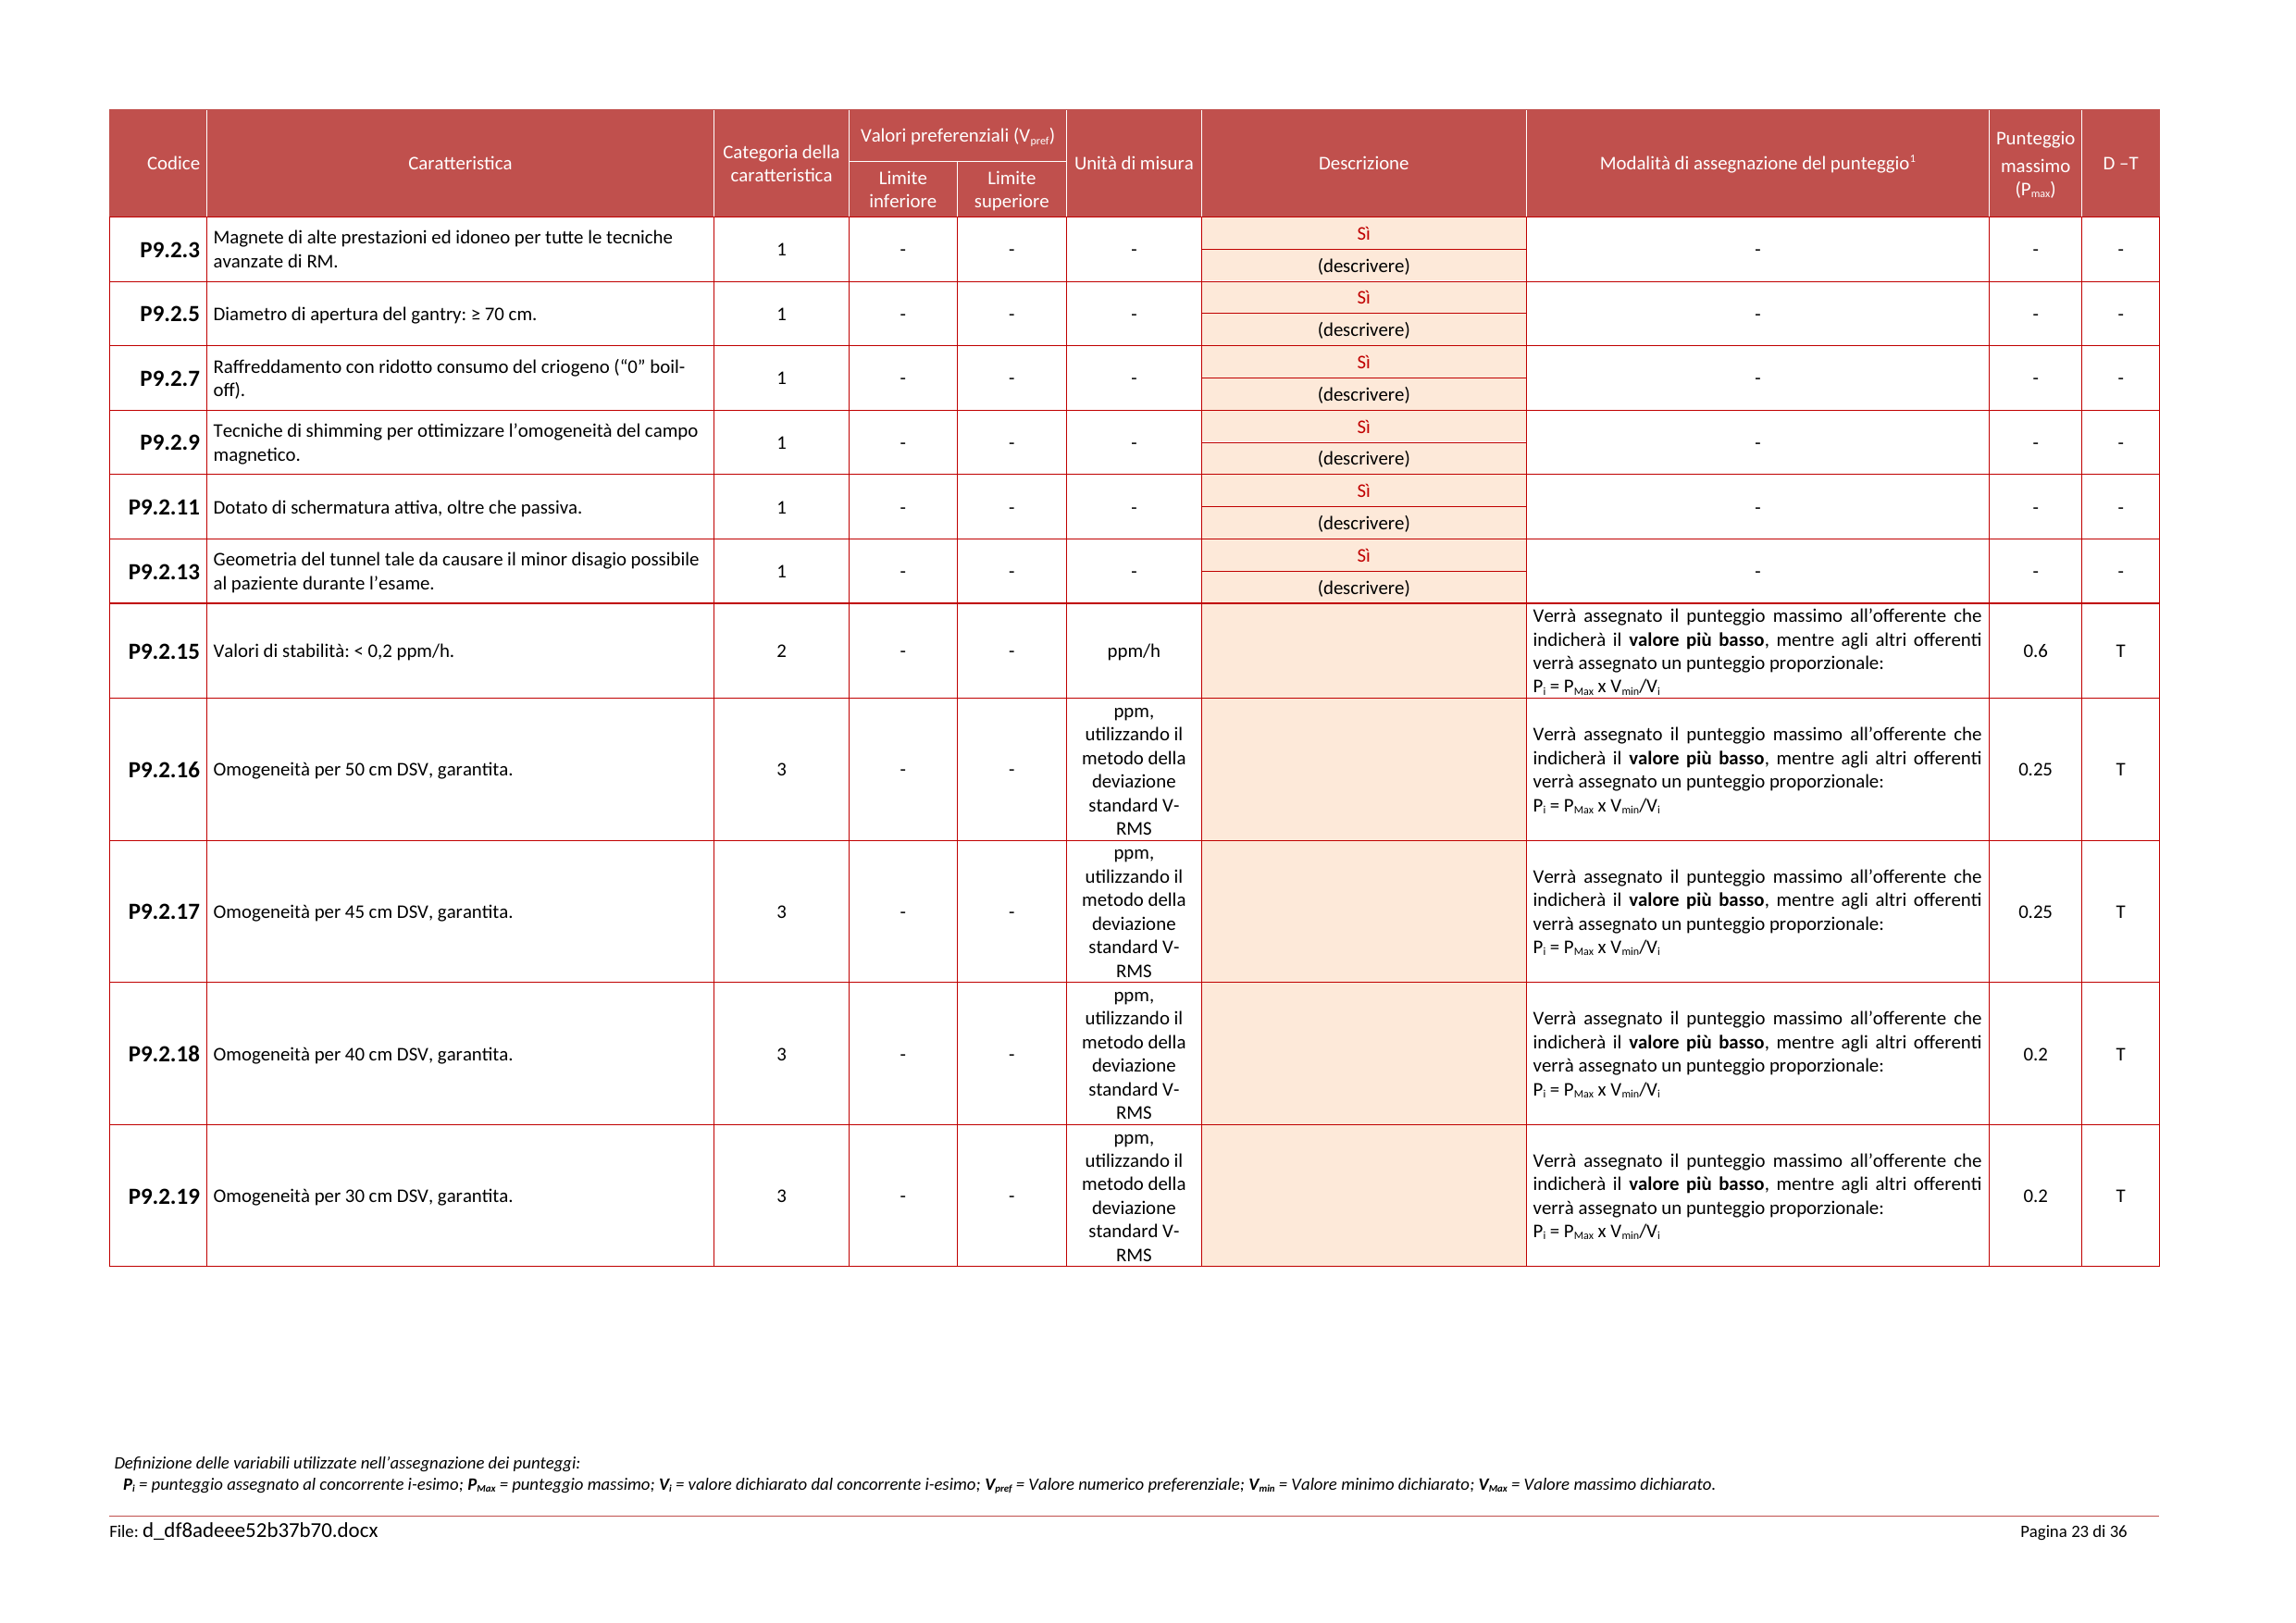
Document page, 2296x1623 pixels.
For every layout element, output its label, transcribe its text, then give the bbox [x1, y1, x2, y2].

table_cell - [1067, 217, 1201, 280]
table_cell - [850, 282, 957, 345]
table_cell Omogeneità per 45 cm DSV, garantita. [207, 841, 714, 982]
table_cell - [958, 1125, 1066, 1266]
table_cell - [2082, 346, 2159, 410]
table_cell Limite inferiore [850, 162, 957, 217]
table_cell Verrà assegnato il punteggio massimo all’offerente che indicherà il valore più basso, mentre agli altri offerenti verrà assegnato un punteggio proporzionale: Pi = PMax x Vmin/Vi [1527, 699, 1989, 840]
table_cell - [2082, 475, 2159, 539]
table_cell - [1527, 411, 1989, 474]
table_cell Sì [1202, 475, 1526, 506]
table_cell - [850, 217, 957, 280]
table_cell T [2082, 604, 2159, 698]
table_cell Raffreddamento con ridotto consumo del criogeno (“0” boil-off). [207, 346, 714, 410]
table_cell - [1527, 282, 1989, 345]
table_cell Magnete di alte prestazioni ed idoneo per tutte le tecniche avanzate di RM. [207, 217, 714, 280]
table_cell - [1527, 539, 1989, 602]
table_cell - [850, 411, 957, 474]
table_cell 3 [714, 841, 849, 982]
table_cell - [958, 282, 1066, 345]
table_cell - [1527, 346, 1989, 410]
table_cell - [850, 983, 957, 1124]
table_cell ppm/h [1067, 604, 1201, 698]
table_cell - [2082, 539, 2159, 602]
table_cell 3 [714, 983, 849, 1124]
table_cell Sì [1202, 282, 1526, 313]
table_cell [1202, 841, 1526, 982]
table_cell Sì [1202, 539, 1526, 571]
table_cell - [1067, 346, 1201, 410]
table_cell - [850, 841, 957, 982]
table_cell - [1990, 539, 2081, 602]
table_cell Omogeneità per 50 cm DSV, garantita. [207, 699, 714, 840]
table_header Modalità di assegnazione del punteggio1 [1527, 110, 1989, 217]
table_cell T [2082, 699, 2159, 840]
table_cell 1 [714, 475, 849, 539]
table_cell 1 [714, 346, 849, 410]
table_cell - [1990, 217, 2081, 280]
table_cell (descrivere) [1202, 443, 1526, 474]
table_cell - [850, 1125, 957, 1266]
table_header Unità di misura [1067, 110, 1201, 217]
table_cell - [1990, 346, 2081, 410]
table_cell 1 [714, 539, 849, 602]
table_cell 1 [714, 217, 849, 280]
table_cell - [850, 475, 957, 539]
table_cell - [1067, 411, 1201, 474]
table_cell Sì [1202, 217, 1526, 249]
table_cell [110, 346, 206, 410]
table_cell ppm, utilizzando il metodo della deviazione standard V-RMS [1067, 983, 1201, 1124]
table_header D –T [2082, 110, 2159, 217]
table_cell - [2082, 217, 2159, 280]
table_header Valori preferenziali (Vpref) [850, 110, 1066, 161]
table_cell 0.2 [1990, 1125, 2081, 1266]
table_cell [110, 475, 206, 539]
table_cell - [958, 604, 1066, 698]
table_cell - [1527, 217, 1989, 280]
table_cell - [958, 217, 1066, 280]
table_cell - [850, 539, 957, 602]
table_cell [110, 411, 206, 474]
table_cell T [2082, 841, 2159, 982]
table_header Codice [110, 110, 206, 217]
table_cell - [958, 411, 1066, 474]
table_cell (descrivere) [1202, 378, 1526, 410]
table_cell - [850, 346, 957, 410]
table_cell ppm, utilizzando il metodo della deviazione standard V-RMS [1067, 699, 1201, 840]
table_cell 0.25 [1990, 699, 2081, 840]
table_header Categoria della caratteristica [714, 110, 849, 217]
table_cell 2 [714, 604, 849, 698]
table_cell 1 [714, 282, 849, 345]
table_cell (descrivere) [1202, 314, 1526, 345]
table_cell Verrà assegnato il punteggio massimo all’offerente che indicherà il valore più basso, mentre agli altri offerenti verrà assegnato un punteggio proporzionale: Pi = PMax x Vmin/Vi [1527, 983, 1989, 1124]
table_cell - [958, 841, 1066, 982]
table_cell - [1067, 282, 1201, 345]
table_cell [110, 539, 206, 602]
table_cell - [850, 699, 957, 840]
table_cell - [1067, 539, 1201, 602]
table_cell [110, 983, 206, 1124]
table_cell - [958, 699, 1066, 840]
table_cell ppm, utilizzando il metodo della deviazione standard V-RMS [1067, 1125, 1201, 1266]
table_header Descrizione [1202, 110, 1526, 217]
table_cell - [1527, 475, 1989, 539]
table_header Punteggio massimo (Pmax) [1990, 110, 2081, 217]
table_cell [110, 841, 206, 982]
table_cell - [1990, 282, 2081, 345]
table_cell Sì [1202, 346, 1526, 378]
table_cell [110, 282, 206, 345]
table_cell Dotato di schermatura attiva, oltre che passiva. [207, 475, 714, 539]
table_cell [1202, 983, 1526, 1124]
table_cell 3 [714, 699, 849, 840]
table_cell - [1990, 411, 2081, 474]
table_cell (descrivere) [1202, 507, 1526, 539]
table_cell Verrà assegnato il punteggio massimo all’offerente che indicherà il valore più basso, mentre agli altri offerenti verrà assegnato un punteggio proporzionale: Pi = PMax x Vmin/Vi [1527, 1125, 1989, 1266]
table_cell Sì [1202, 411, 1526, 441]
table_cell [110, 699, 206, 840]
table_cell Omogeneità per 30 cm DSV, garantita. [207, 1125, 714, 1266]
table_cell Tecniche di shimming per ottimizzare l’omogeneità del campo magnetico. [207, 411, 714, 474]
table_cell [1202, 699, 1526, 840]
table_cell - [958, 346, 1066, 410]
table_cell [1202, 604, 1526, 698]
table_cell 3 [714, 1125, 849, 1266]
table_cell - [2082, 411, 2159, 474]
table_cell - [958, 539, 1066, 602]
table_cell Omogeneità per 40 cm DSV, garantita. [207, 983, 714, 1124]
table_cell T [2082, 983, 2159, 1124]
table_cell [110, 217, 206, 280]
table_cell 1 [714, 411, 849, 474]
table_cell - [1067, 475, 1201, 539]
table_cell Verrà assegnato il punteggio massimo all’offerente che indicherà il valore più basso, mentre agli altri offerenti verrà assegnato un punteggio proporzionale: Pi = PMax x Vmin/Vi [1527, 841, 1989, 982]
table_cell 0.25 [1990, 841, 2081, 982]
table_cell [110, 1125, 206, 1266]
table_cell (descrivere) [1202, 250, 1526, 280]
table_cell 0.6 [1990, 604, 2081, 698]
table_cell - [958, 983, 1066, 1124]
table_header Caratteristica [207, 110, 714, 217]
table_cell - [958, 475, 1066, 539]
table_cell Verrà assegnato il punteggio massimo all’offerente che indicherà il valore più basso, mentre agli altri offerenti verrà assegnato un punteggio proporzionale: Pi = PMax x Vmin/Vi [1527, 604, 1989, 698]
table_cell Valori di stabilità: < 0,2 ppm/h. [207, 604, 714, 698]
table_cell Diametro di apertura del gantry: ≥ 70 cm. [207, 282, 714, 345]
table_cell - [1990, 475, 2081, 539]
table_cell (descrivere) [1202, 572, 1526, 602]
table_cell [110, 604, 206, 698]
table_cell Limite superiore [958, 162, 1066, 217]
table_cell 0.2 [1990, 983, 2081, 1124]
table_cell Geometria del tunnel tale da causare il minor disagio possibile al paziente durante l’esame. [207, 539, 714, 602]
table_cell T [2082, 1125, 2159, 1266]
table_cell ppm, utilizzando il metodo della deviazione standard V-RMS [1067, 841, 1201, 982]
table_cell - [2082, 282, 2159, 345]
table_cell - [850, 604, 957, 698]
table_cell [1202, 1125, 1526, 1266]
